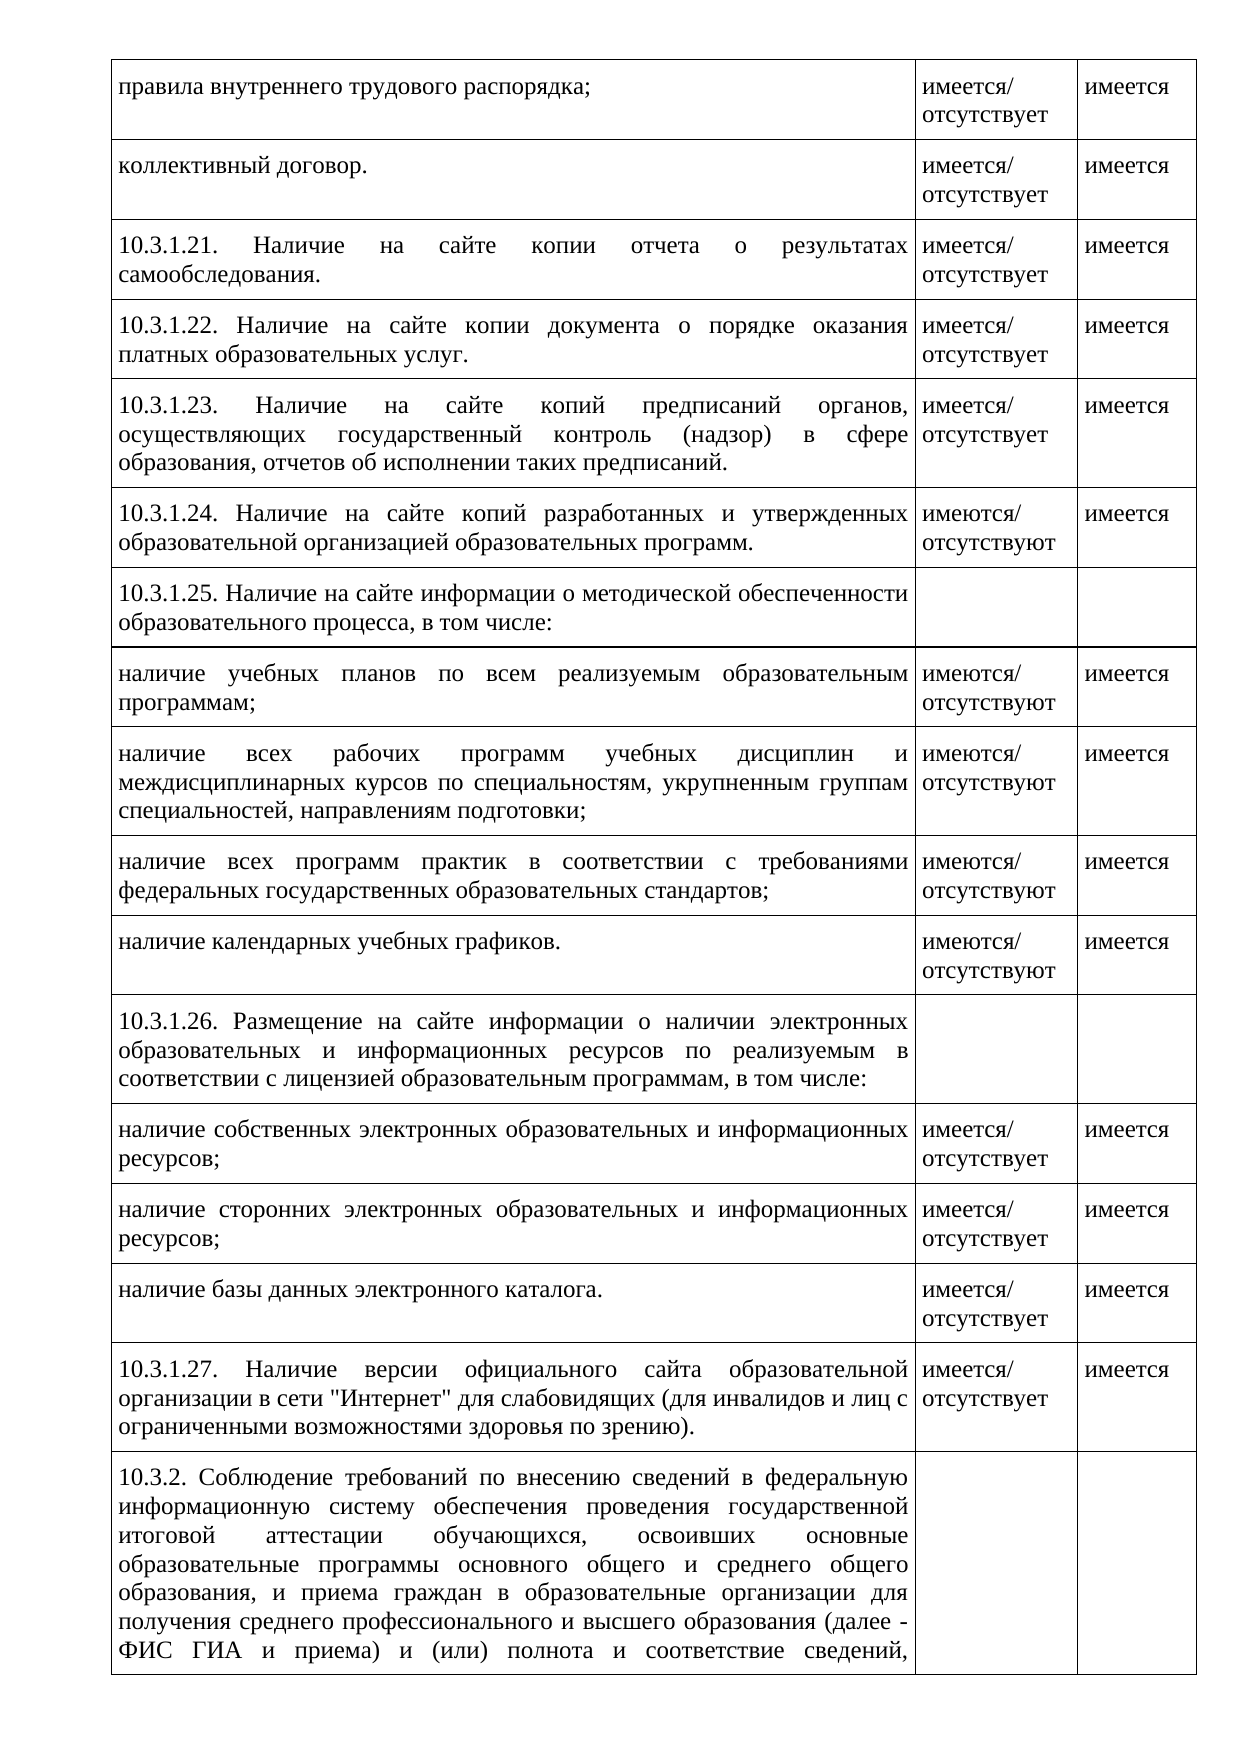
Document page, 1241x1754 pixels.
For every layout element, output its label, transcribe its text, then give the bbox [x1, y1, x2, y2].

table_cell 10.3.1.25. Наличие на сайте информации о методической обеспеченности образовательного процесса, в том числе: [112, 568, 915, 646]
table_cell 10.3.1.23. Наличие на сайте копий предписаний органов, осуществляющих государственный контроль (надзор) в сфере образования, отчетов об исполнении таких предписаний. [112, 379, 915, 487]
table_cell имеется/отсутствует [916, 1343, 1077, 1451]
table_cell 10.3.1.21. Наличие на сайте копии отчета о результатах самообследования. [112, 220, 915, 298]
table_cell имеется/отсутствует [916, 1264, 1077, 1342]
table_cell наличие всех программ практик в соответствии с требованиями федеральных государственных образовательных стандартов; [112, 836, 915, 914]
table_cell 10.3.1.24. Наличие на сайте копий разработанных и утвержденных образовательной организацией образовательных программ. [112, 488, 915, 567]
table_cell имеется/отсутствует [916, 1184, 1077, 1262]
table_cell имеется/отсутствует [916, 300, 1077, 378]
table_cell правила внутреннего трудового распорядка; [112, 60, 915, 139]
table_cell имеется [1078, 1343, 1196, 1451]
table_cell [1078, 995, 1196, 1103]
table_cell имеется/отсутствует [916, 379, 1077, 487]
table_cell имеется [1078, 140, 1196, 219]
table_cell [916, 995, 1077, 1103]
table_cell имеются/отсутствуют [916, 727, 1077, 835]
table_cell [112, 1452, 915, 1674]
table_cell 10.3.1.22. Наличие на сайте копии документа о порядке оказания платных образовательных услуг. [112, 300, 915, 378]
table_cell имеются/отсутствуют [916, 916, 1077, 994]
table_cell имеется/отсутствует [916, 1104, 1077, 1183]
table_cell наличие календарных учебных графиков. [112, 916, 915, 994]
table_cell имеется [1078, 488, 1196, 567]
table_cell имеется [1078, 379, 1196, 487]
table_cell 10.3.1.26. Размещение на сайте информации о наличии электронных образовательных и информационных ресурсов по реализуемым в соответствии с лицензией образовательным программам, в том числе: [112, 995, 915, 1103]
table_cell имеется/отсутствует [916, 220, 1077, 298]
table_cell наличие базы данных электронного каталога. [112, 1264, 915, 1342]
table_cell имеются/отсутствуют [916, 836, 1077, 914]
table_cell имеются/отсутствуют [916, 648, 1077, 726]
table_cell имеется [1078, 300, 1196, 378]
table_cell имеется [1078, 220, 1196, 298]
table_cell имеется [1078, 836, 1196, 914]
table_cell имеются/отсутствуют [916, 488, 1077, 567]
table_cell коллективный договор. [112, 140, 915, 219]
table_cell [1078, 568, 1196, 646]
table_cell наличие всех рабочих программ учебных дисциплин и междисциплинарных курсов по специальностям, укрупненным группам специальностей, направлениям подготовки; [112, 727, 915, 835]
table_cell [916, 1452, 1077, 1674]
table_cell имеется/отсутствует [916, 140, 1077, 219]
table_cell имеется [1078, 60, 1196, 139]
table_cell наличие собственных электронных образовательных и информационных ресурсов; [112, 1104, 915, 1183]
table_cell имеется [1078, 727, 1196, 835]
table_cell имеется [1078, 1104, 1196, 1183]
table_cell наличие сторонних электронных образовательных и информационных ресурсов; [112, 1184, 915, 1262]
table_cell [1078, 1452, 1196, 1674]
table_cell наличие учебных планов по всем реализуемым образовательным программам; [112, 648, 915, 726]
table_cell 10.3.1.27. Наличие версии официального сайта образовательной организации в сети "Интернет" для слабовидящих (для инвалидов и лиц с ограниченными возможностями здоровья по зрению). [112, 1343, 915, 1451]
table_cell имеется [1078, 916, 1196, 994]
table_cell [916, 568, 1077, 646]
table_cell имеется [1078, 1184, 1196, 1262]
table_cell имеется [1078, 1264, 1196, 1342]
table_cell имеется [1078, 648, 1196, 726]
table_cell имеется/отсутствует [916, 60, 1077, 139]
